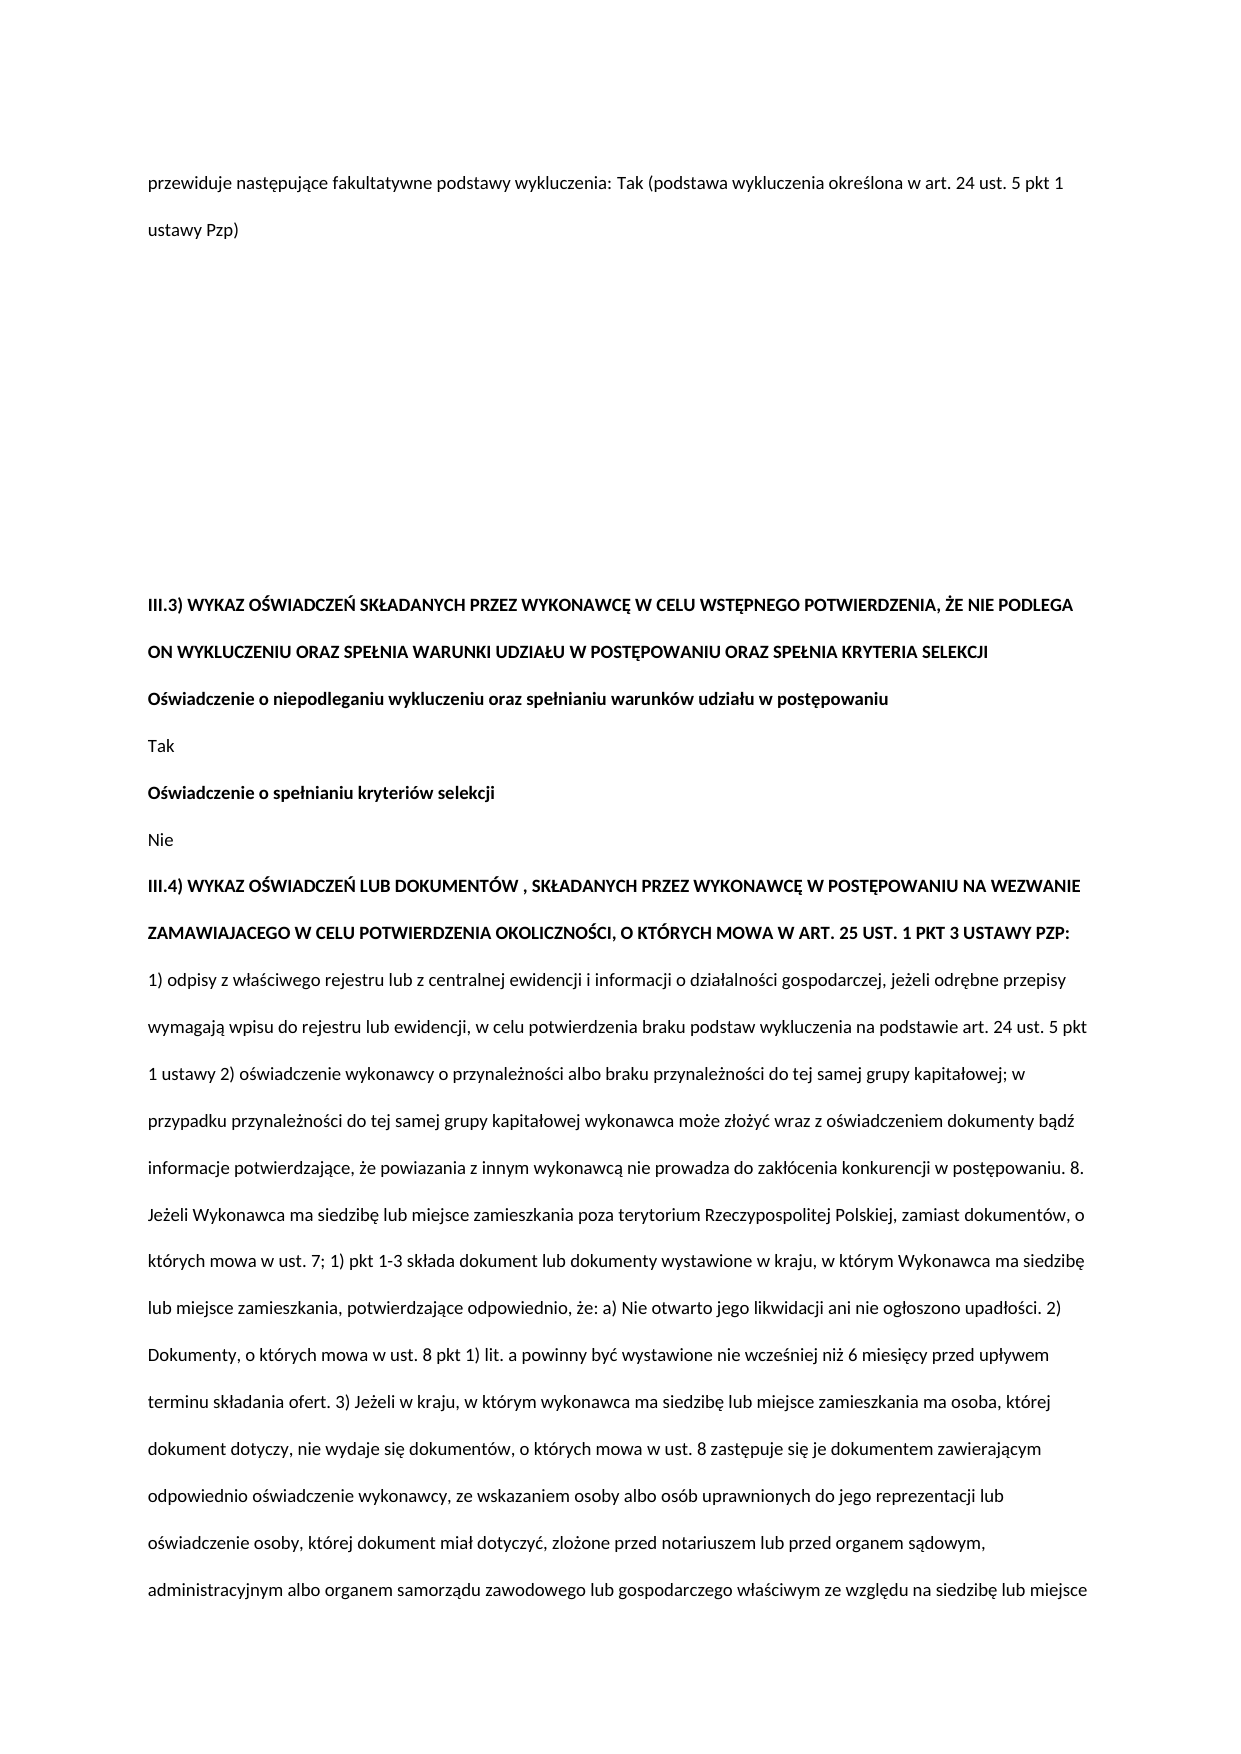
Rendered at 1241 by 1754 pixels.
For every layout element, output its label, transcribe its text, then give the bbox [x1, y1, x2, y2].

text III.4) WYKAZ OŚWIADCZEŃ LUB DOKUMENTÓW , SKŁADANYCH PRZEZ WYKONAWCĘ W POSTĘPOWANIU NA WEZWANIE ZAMAWIAJACEGO W CELU POTWIERDZENIA OKOLICZNOŚCI, O KTÓRYCH MOWA W ART. 25 UST. 1 PKT 3 USTAWY PZP: [148, 851, 1093, 944]
text Oświadczenie o niepodleganiu wykluczeniu oraz spełnianiu warunków udziału w postępowaniu Tak Oświadczenie o spełnianiu kryteriów selekcji Nie [148, 663, 1093, 851]
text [148, 148, 1093, 569]
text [148, 944, 1093, 1601]
text III.3) WYKAZ OŚWIADCZEŃ SKŁADANYCH PRZEZ WYKONAWCĘ W CELU WSTĘPNEGO POTWIERDZENIA, ŻE NIE PODLEGA ON WYKLUCZENIU ORAZ SPEŁNIA WARUNKI UDZIAŁU W POSTĘPOWANIU ORAZ SPEŁNIA KRYTERIA SELEKCJI [148, 569, 1093, 663]
